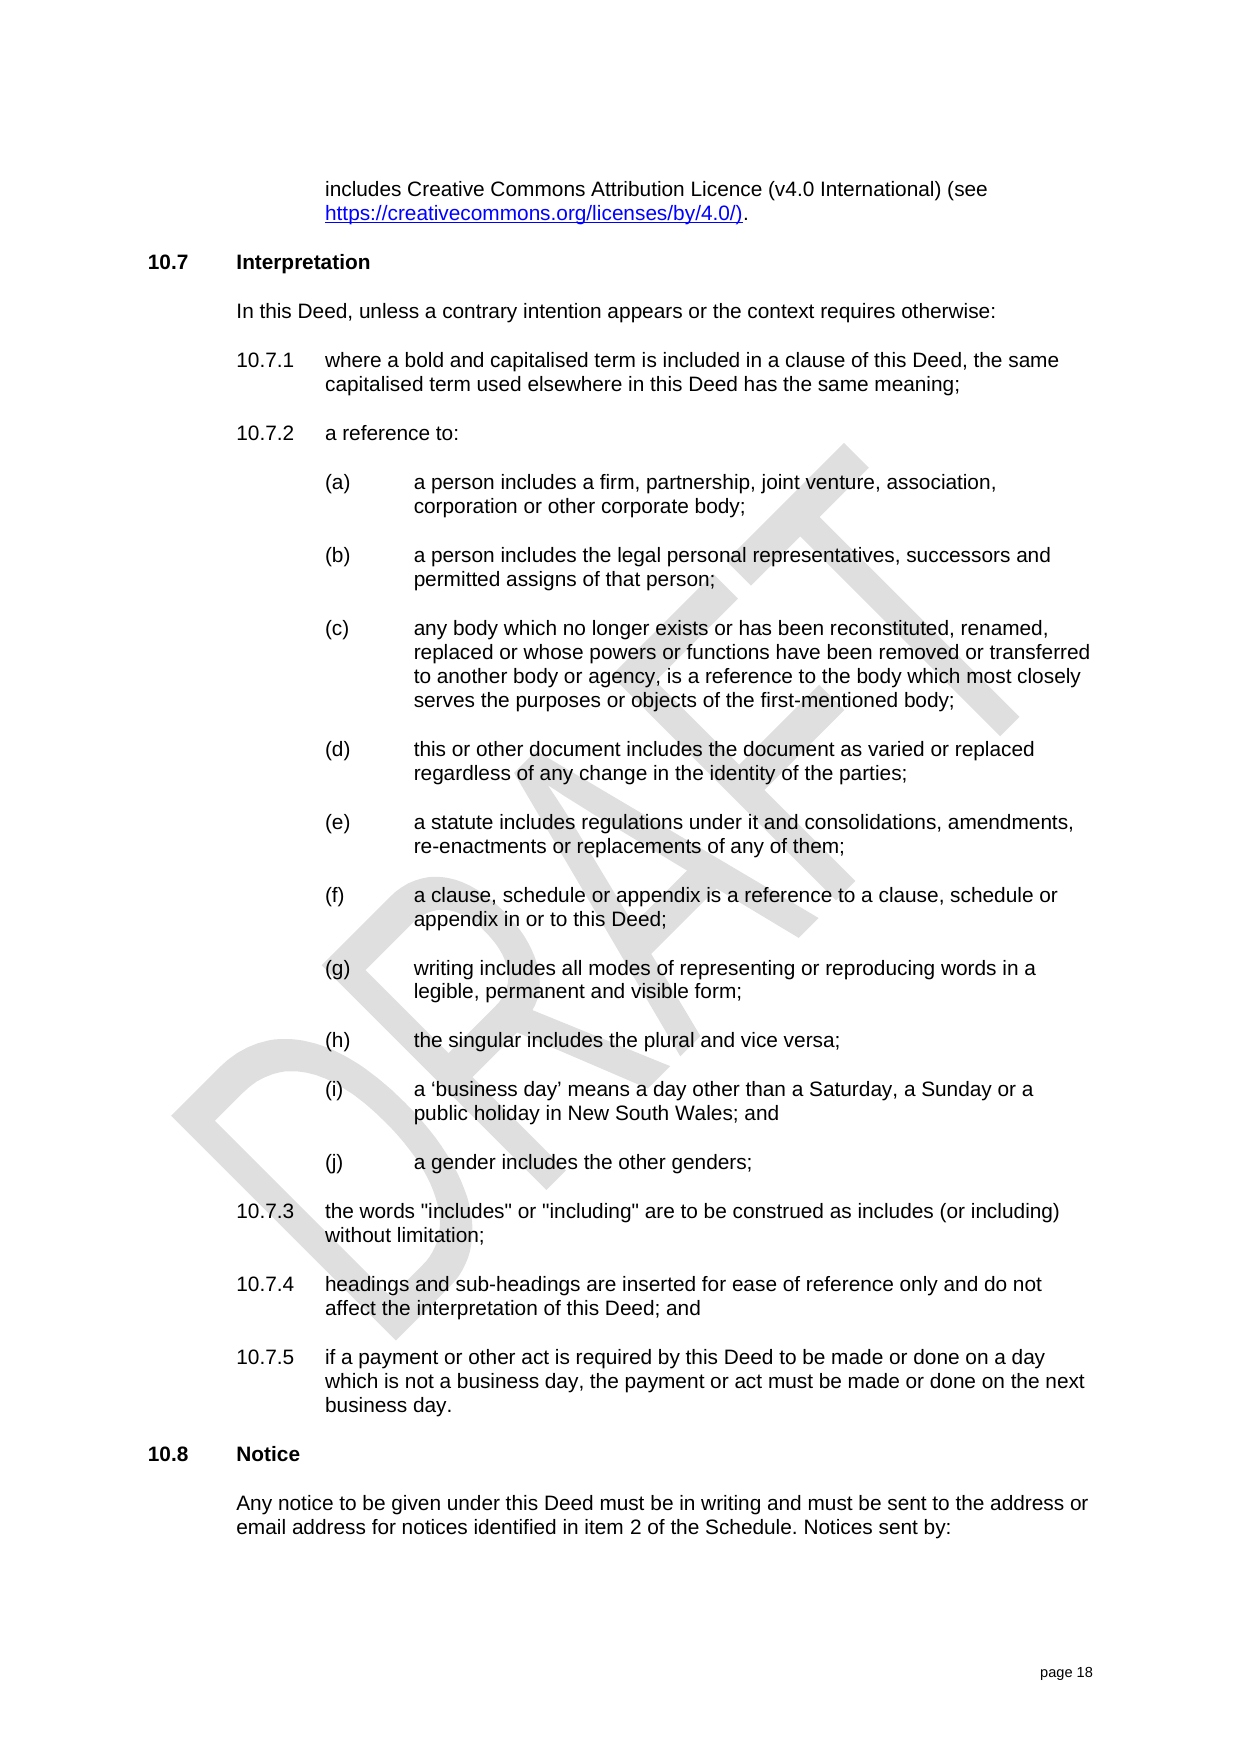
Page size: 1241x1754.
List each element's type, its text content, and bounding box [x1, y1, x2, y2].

subtitle writing includes all modes of representing or reproducing words in a legible, permanent and visible form; [325, 955, 1093, 1003]
subtitle if a payment or other act is required by this Deed to be made or done on a day which is not a business day, the payment or act must be made or done on the next business day. [236, 1345, 1093, 1417]
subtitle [236, 177, 1093, 225]
text In this Deed, unless a contrary intention appears or the context requires otherwise: [236, 299, 1093, 323]
subtitle a reference to: [236, 421, 1093, 445]
subtitle a gender includes the other genders; [325, 1150, 1093, 1174]
subtitle the words "includes" or "including" are to be construed as includes (or including) without limitation; [236, 1199, 1093, 1247]
subtitle a person includes the legal personal representatives, successors and permitted assigns of that person; [325, 543, 1093, 591]
subtitle this or other document includes the document as varied or replaced regardless of any change in the identity of the parties; [325, 737, 1093, 784]
text Any notice to be given under this Deed must be in writing and must be sent to the address or email address for notices identified in item 2 of the Schedule. Notices sent by: [236, 1491, 1093, 1539]
subtitle a person includes a firm, partnership, joint venture, association, corporation or other corporate body; [325, 470, 1093, 518]
subtitle a clause, schedule or appendix is a reference to a clause, schedule or appendix in or to this Deed; [325, 882, 1093, 930]
subtitle any body which no longer exists or has been reconstituted, renamed, replaced or whose powers or functions have been removed or transferred to another body or agency, is a reference to the body which most closely serves the purposes or objects of the first-mentioned body; [325, 616, 1093, 712]
subtitle Notice [148, 1442, 1093, 1466]
subtitle headings and sub-headings are inserted for ease of reference only and do not affect the interpretation of this Deed; and [236, 1272, 1093, 1320]
subtitle where a bold and capitalised term is included in a clause of this Deed, the same capitalised term used elsewhere in this Deed has the same meaning; [236, 348, 1093, 396]
subtitle the singular includes the plural and vice versa; [325, 1028, 1093, 1052]
subtitle Interpretation [148, 250, 1093, 274]
subtitle a ‘business day’ means a day other than a Saturday, a Sunday or a public holiday in New South Wales; and [325, 1077, 1093, 1125]
subtitle a statute includes regulations under it and consolidations, amendments, re-enactments or replacements of any of them; [325, 809, 1093, 857]
